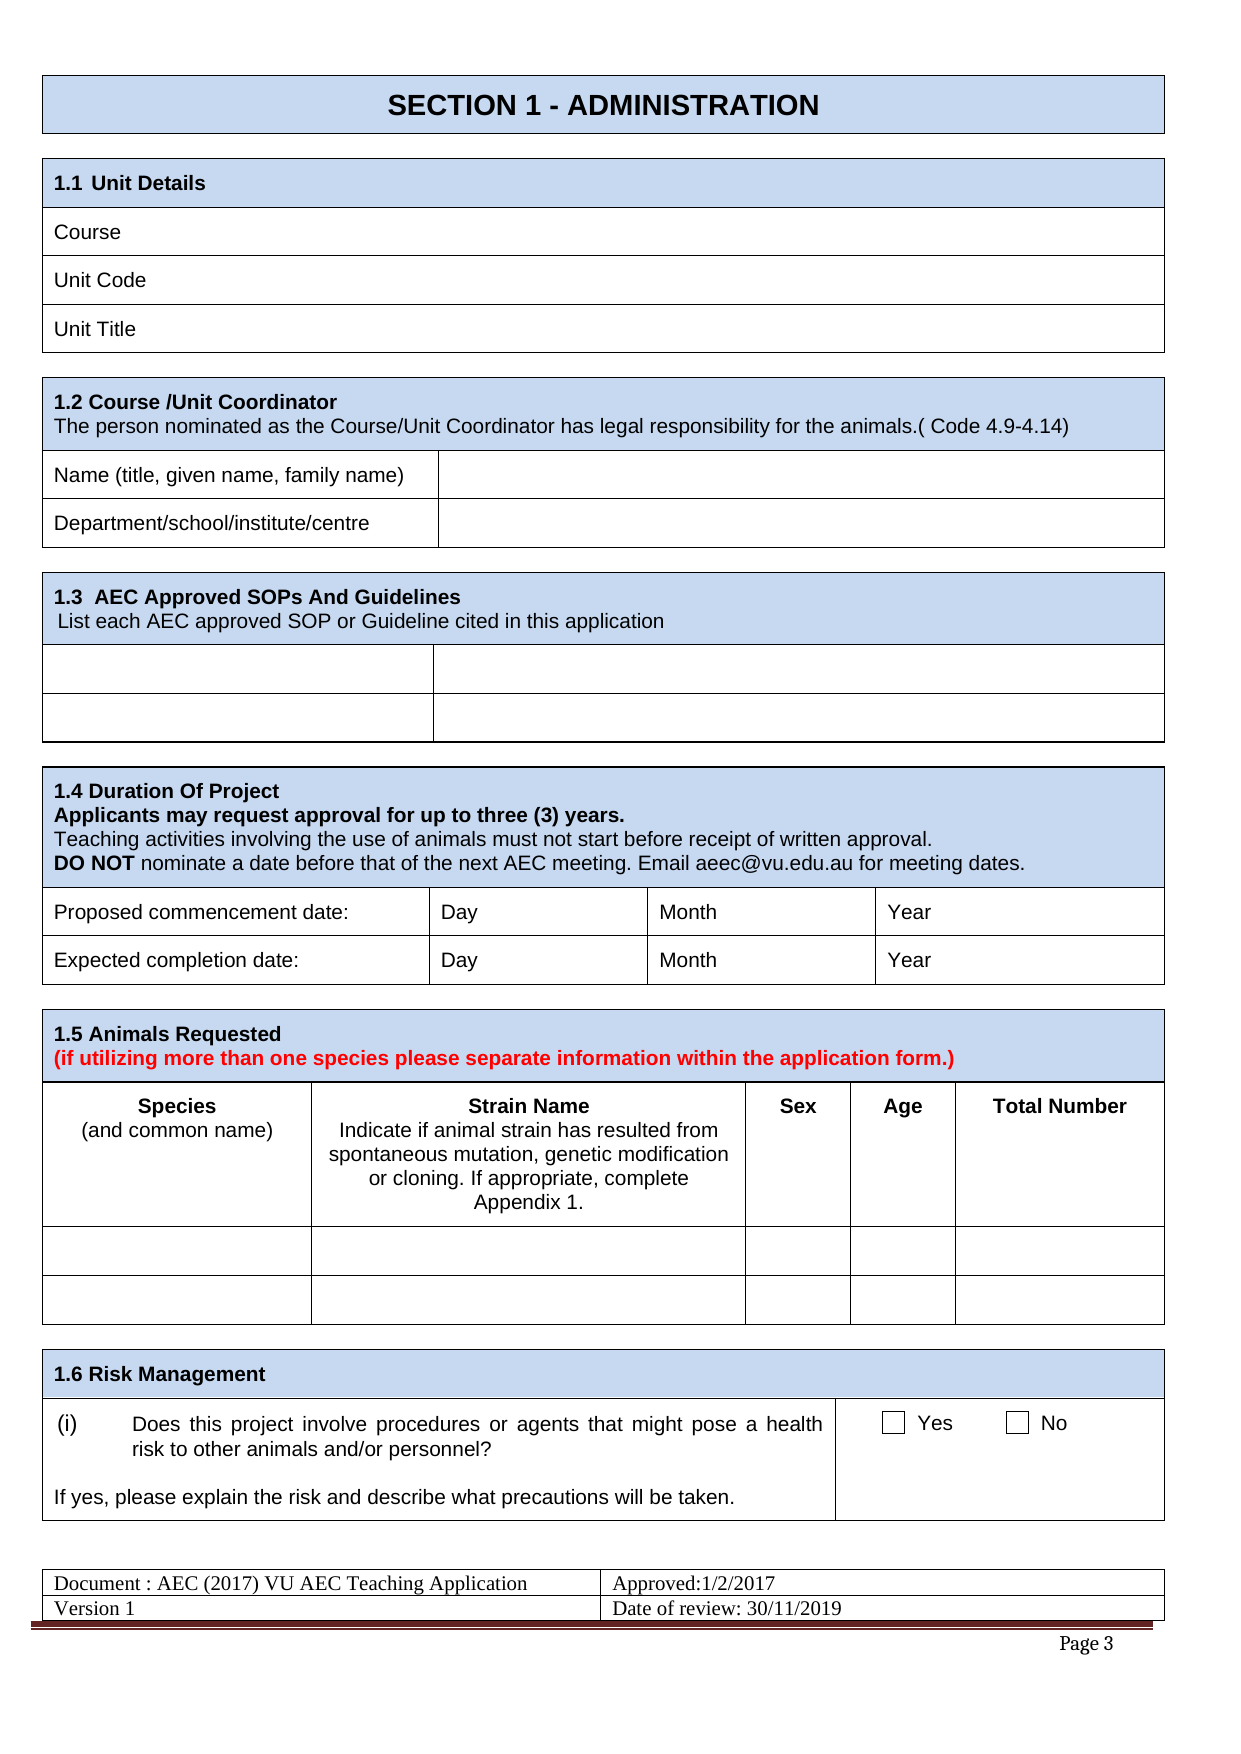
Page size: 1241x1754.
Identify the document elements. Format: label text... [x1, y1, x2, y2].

table_cell Month [648, 888, 875, 935]
table_cell [434, 694, 1164, 741]
table_cell Year [876, 936, 1164, 984]
table_cell [439, 451, 1164, 498]
table_header 1.4 Duration Of Project Applicants may request approval for up to three (3) years. Teaching activities involving the use of animals must not start before receipt of written approval. DO NOT nominate a date before that of the next AEC meeting. Email aeec@vu.edu.au for meeting dates. [43, 768, 1164, 887]
table_cell [956, 1227, 1164, 1275]
table_header 1.2 Course /Unit Coordinator The person nominated as the Course/Unit Coordinator has legal responsibility for the animals.( Code 4.9-4.14) [43, 378, 1164, 450]
table_cell Name (title, given name, family name) [43, 451, 438, 498]
table_cell [312, 1276, 745, 1324]
table_cell [43, 1276, 311, 1324]
table_cell [746, 1276, 850, 1324]
table_cell [43, 1227, 311, 1275]
table_cell Proposed commencement date: [43, 888, 429, 935]
table_cell Expected completion date: [43, 936, 429, 984]
table_cell Unit Title [43, 305, 1164, 352]
table_cell Strain Name Indicate if animal strain has resulted from spontaneous mutation, genetic modification or cloning. If appropriate, complete Appendix 1. [312, 1083, 745, 1226]
table_cell [746, 1227, 850, 1275]
table_cell Total Number [956, 1083, 1164, 1226]
table_cell Day [430, 936, 647, 984]
table_header Unit Details [43, 159, 1164, 207]
table_cell Species (and common name) [43, 1083, 311, 1226]
table_cell [956, 1276, 1164, 1324]
table_cell Month [648, 936, 875, 984]
table_cell Sex [746, 1083, 850, 1226]
table_header SECTION 1 - ADMINISTRATION [43, 76, 1164, 133]
table_header 1.3 AEC Approved SOPs And Guidelines List each AEC approved SOP or Guideline cited in this application [43, 573, 1164, 644]
table_cell [312, 1227, 745, 1275]
table_cell Day [430, 888, 647, 935]
table_cell [434, 645, 1164, 693]
table_cell Does this project involve procedures or agents that might pose a health risk to other animals and/or personnel? If yes, please explain the risk and describe what precautions will be taken. [43, 1399, 835, 1520]
table_cell Yes No [836, 1399, 1164, 1520]
table_cell Year [876, 888, 1164, 935]
table_cell Department/school/institute/centre [43, 499, 438, 547]
table_cell [43, 645, 433, 693]
table_cell [43, 694, 433, 741]
table_cell [851, 1227, 955, 1275]
table_header 1.6 Risk Management [43, 1350, 1164, 1397]
table_cell [851, 1276, 955, 1324]
table_header 1.5 Animals Requested (if utilizing more than one species please separate information within the application form.) [43, 1010, 1164, 1081]
table_cell Course [43, 208, 1164, 255]
table_cell [439, 499, 1164, 547]
table_cell Unit Code [43, 256, 1164, 304]
table_cell Age [851, 1083, 955, 1226]
